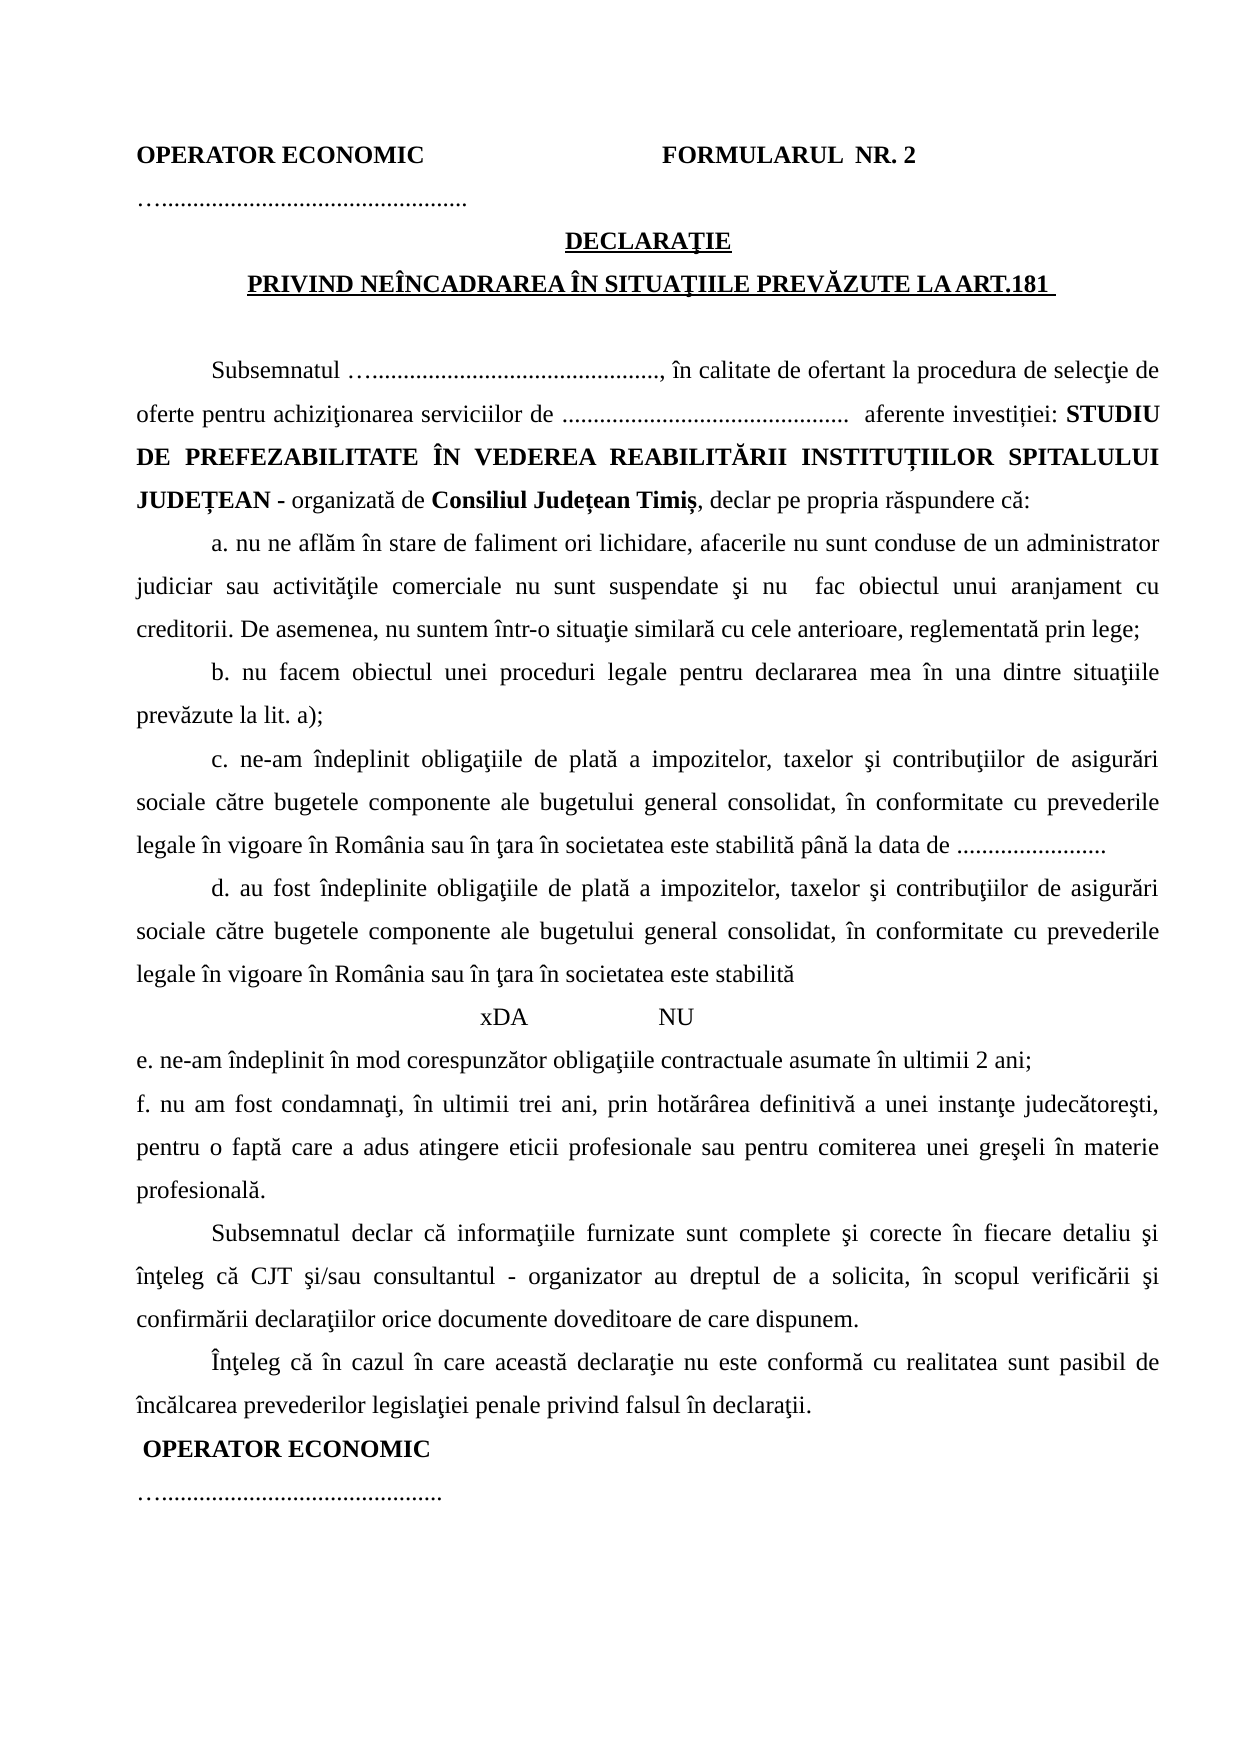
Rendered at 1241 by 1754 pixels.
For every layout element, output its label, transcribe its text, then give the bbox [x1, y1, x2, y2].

text e. ne-am îndeplinit în mod corespunzător obligaţiile contractuale asumate în ultimii 2 ani; [136, 1046, 1160, 1074]
text xDA  NU [136, 1002, 1160, 1031]
text f. nu am fost condamnaţi, în ultimii trei ani, prin hotărârea definitivă a unei instanţe judecătoreşti, pentru o faptă care a adus atingere eticii profesionale sau pentru comiterea unei greşeli în materie profesională. [136, 1089, 1160, 1204]
text OPERATOR ECONOMIC FORMULARUL NR. 2 [136, 140, 1160, 169]
text PRIVIND NEÎNCADRAREA ÎN SITUAŢIILE PREVĂZUTE LA ART.181 [136, 269, 1160, 298]
text c. ne-am îndeplinit obligaţiile de plată a impozitelor, taxelor şi contribuţiilor de asigurări sociale către bugetele componente ale bugetului general consolidat, în conformitate cu prevederile legale în vigoare în România sau în ţara în societatea este stabilită până la data de ........................ [136, 744, 1160, 859]
text …................................................. [136, 183, 1160, 212]
text Înţeleg că în cazul în care această declaraţie nu este conformă cu realitatea sunt pasibil de încălcarea prevederilor legislaţiei penale privind falsul în declaraţii. [136, 1347, 1160, 1419]
text DECLARAŢIE [136, 226, 1160, 255]
text a. nu ne aflăm în stare de faliment ori lichidare, afacerile nu sunt conduse de un administrator judiciar sau activităţile comerciale nu sunt suspendate şi nu fac obiectul unui aranjament cu creditorii. De asemenea, nu suntem într-o situaţie similară cu cele anterioare, reglementată prin lege; [136, 528, 1160, 643]
text Subsemnatul ….............................................., în calitate de ofertant la procedura de selecţie de oferte pentru achiziţionarea serviciilor de .............................................. aferente investiției: STUDIU DE PREFEZABILITATE ÎN VEDEREA REABILITĂRII INSTITUȚIILOR SPITALULUI JUDEȚEAN - organizată de Consiliul Județean Timiș, declar pe propria răspundere că: [136, 356, 1160, 514]
text Subsemnatul declar că informaţiile furnizate sunt complete şi corecte în fiecare detaliu şi înţeleg că CJT şi/sau consultantul - organizator au dreptul de a solicita, în scopul verificării şi confirmării declaraţiilor orice documente doveditoare de care dispunem. [136, 1218, 1160, 1333]
text b. nu facem obiectul unei proceduri legale pentru declararea mea în una dintre situaţiile prevăzute la lit. a); [136, 657, 1160, 729]
text OPERATOR ECONOMIC [136, 1434, 1160, 1462]
text d. au fost îndeplinite obligaţiile de plată a impozitelor, taxelor şi contribuţiilor de asigurări sociale către bugetele componente ale bugetului general consolidat, în conformitate cu prevederile legale în vigoare în România sau în ţara în societatea este stabilită [136, 873, 1160, 988]
text …............................................. [136, 1477, 1160, 1506]
